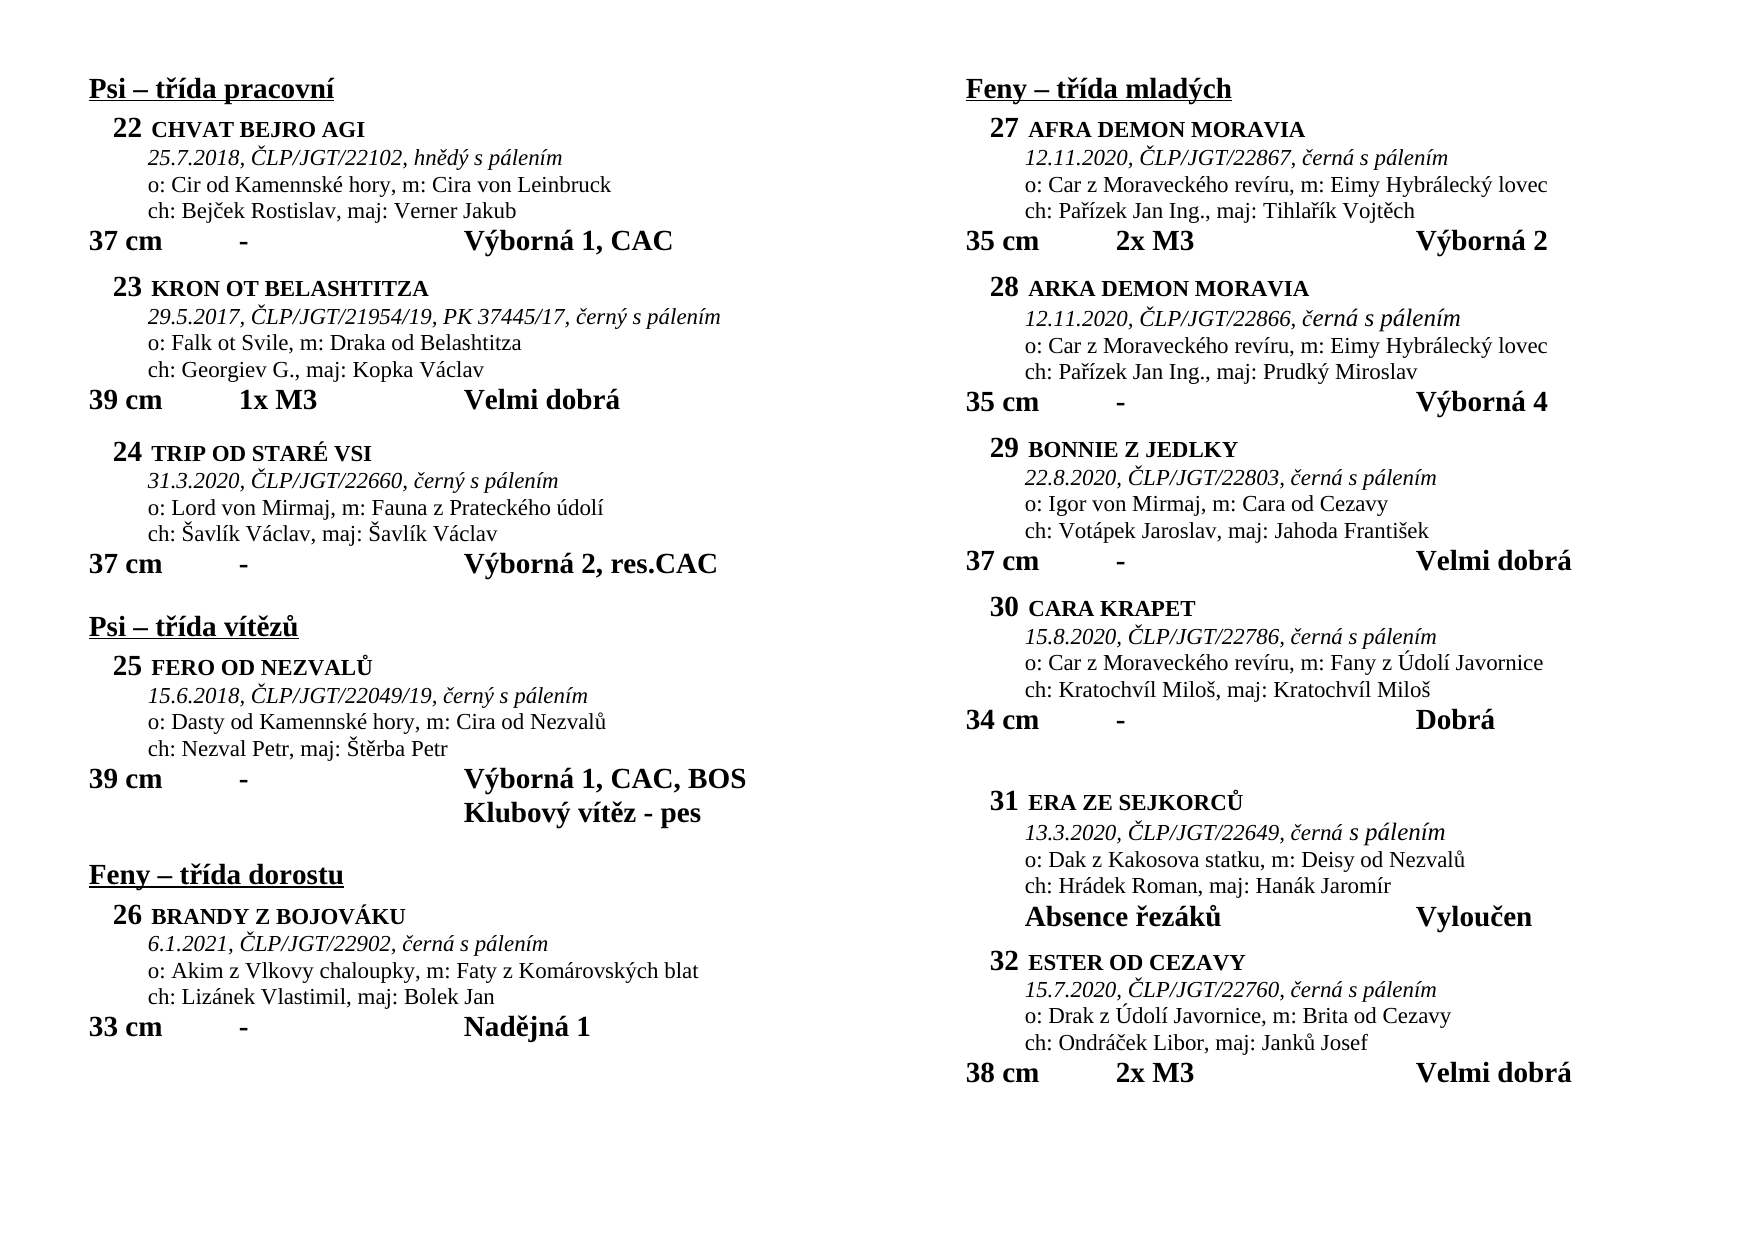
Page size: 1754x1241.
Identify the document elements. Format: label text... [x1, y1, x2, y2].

text o: Falk ot Svile, m: Draka od Belashtitza [89, 329, 788, 356]
text 24 TRIP OD STARÉ VSI [89, 434, 788, 467]
text 27 AFRA DEMON MORAVIA [966, 111, 1665, 144]
text ch: Ondráček Libor, maj: Janků Josef [966, 1029, 1665, 1055]
text o: Lord von Mirmaj, m: Fauna z Prateckého údolí [89, 494, 788, 520]
text 35 cm 2x M3 Výborná 2 [966, 223, 1665, 257]
text 39 cm 1x M3 Velmi dobrá [89, 382, 788, 416]
text ch: Hrádek Roman, maj: Hanák Jaromír [966, 872, 1665, 899]
text 31.3.2020, ČLP/JGT/22660, černý s pálením [89, 467, 788, 493]
text 28 ARKA DEMON MORAVIA [966, 269, 1665, 303]
text o: Cir od Kamennské hory, m: Cira von Leinbruck [89, 171, 788, 197]
text 30 CARA KRAPET [966, 589, 1665, 623]
text o: Akim z Vlkovy chaloupky, m: Faty z Komárovských blat [89, 957, 788, 983]
text Psi – třída vítězů [89, 609, 788, 642]
text o: Car z Moraveckého revíru, m: Eimy Hybrálecký lovec [966, 171, 1665, 197]
text 12.11.2020, ČLP/JGT/22867, černá s pálením [966, 144, 1665, 171]
text ch: Pařízek Jan Ing., maj: Prudký Miroslav [966, 358, 1665, 384]
text 15.6.2018, ČLP/JGT/22049/19, černý s pálením [89, 682, 788, 708]
text o: Car z Moraveckého revíru, m: Fany z Údolí Javornice [966, 649, 1665, 676]
text o: Drak z Údolí Javornice, m: Brita od Cezavy [966, 1003, 1665, 1029]
text 29 BONNIE Z JEDLKY [966, 431, 1665, 464]
text 15.7.2020, ČLP/JGT/22760, černá s pálením [966, 976, 1665, 1002]
text 34 cm - Dobrá [966, 702, 1665, 736]
text 25.7.2018, ČLP/JGT/22102, hnědý s pálením [89, 144, 788, 171]
text 26 BRANDY Z BOJOVÁKU [89, 897, 788, 930]
text ch: Bejček Rostislav, maj: Verner Jakub [89, 197, 788, 223]
text 25 FERO OD NEZVALŮ [89, 648, 788, 682]
text 22 CHVAT BEJRO AGI [89, 111, 788, 144]
text 33 cm - Nadějná 1 [89, 1009, 788, 1043]
text ch: Pařízek Jan Ing., maj: Tihlařík Vojtěch [966, 197, 1665, 223]
text 22.8.2020, ČLP/JGT/22803, černá s pálením [966, 464, 1665, 490]
text 23 KRON OT BELASHTITZA [89, 269, 788, 303]
text Klubový vítěz - pes [89, 795, 788, 828]
text 13.3.2020, ČLP/JGT/22649, černá s pálením [966, 817, 1665, 846]
text Psi – třída pracovní [89, 71, 788, 104]
text 6.1.2021, ČLP/JGT/22902, černá s pálením [89, 930, 788, 957]
text o: Car z Moraveckého revíru, m: Eimy Hybrálecký lovec [966, 332, 1665, 358]
text 37 cm - Výborná 2, res.CAC [89, 546, 788, 580]
text Absence řezáků Vyloučen [966, 899, 1665, 932]
text ch: Lizánek Vlastimil, maj: Bolek Jan [89, 983, 788, 1009]
text o: Dak z Kakosova statku, m: Deisy od Nezvalů [966, 846, 1665, 872]
text 29.5.2017, ČLP/JGT/21954/19, PK 37445/17, černý s pálením [89, 303, 788, 329]
text ch: Nezval Petr, maj: Štěrba Petr [89, 735, 788, 761]
text ch: Georgiev G., maj: Kopka Václav [89, 356, 788, 382]
text 37 cm - Výborná 1, CAC [89, 223, 788, 257]
text 31 ERA ZE SEJKORCŮ [966, 783, 1665, 817]
text ch: Kratochvíl Miloš, maj: Kratochvíl Miloš [966, 676, 1665, 702]
text ch: Votápek Jaroslav, maj: Jahoda František [966, 517, 1665, 543]
text ch: Šavlík Václav, maj: Šavlík Václav [89, 520, 788, 546]
text 32 ESTER OD CEZAVY [966, 943, 1665, 976]
text Feny – třída mladých [966, 71, 1665, 104]
text o: Dasty od Kamennské hory, m: Cira od Nezvalů [89, 708, 788, 735]
text 15.8.2020, ČLP/JGT/22786, černá s pálením [966, 623, 1665, 649]
text o: Igor von Mirmaj, m: Cara od Cezavy [966, 491, 1665, 517]
text 37 cm - Velmi dobrá [966, 543, 1665, 577]
text 39 cm - Výborná 1, CAC, BOS [89, 761, 788, 795]
text 38 cm 2x M3 Velmi dobrá [966, 1055, 1665, 1089]
text Feny – třída dorostu [89, 857, 788, 891]
text 12.11.2020, ČLP/JGT/22866, černá s pálením [966, 303, 1665, 332]
text 35 cm - Výborná 4 [966, 384, 1665, 418]
